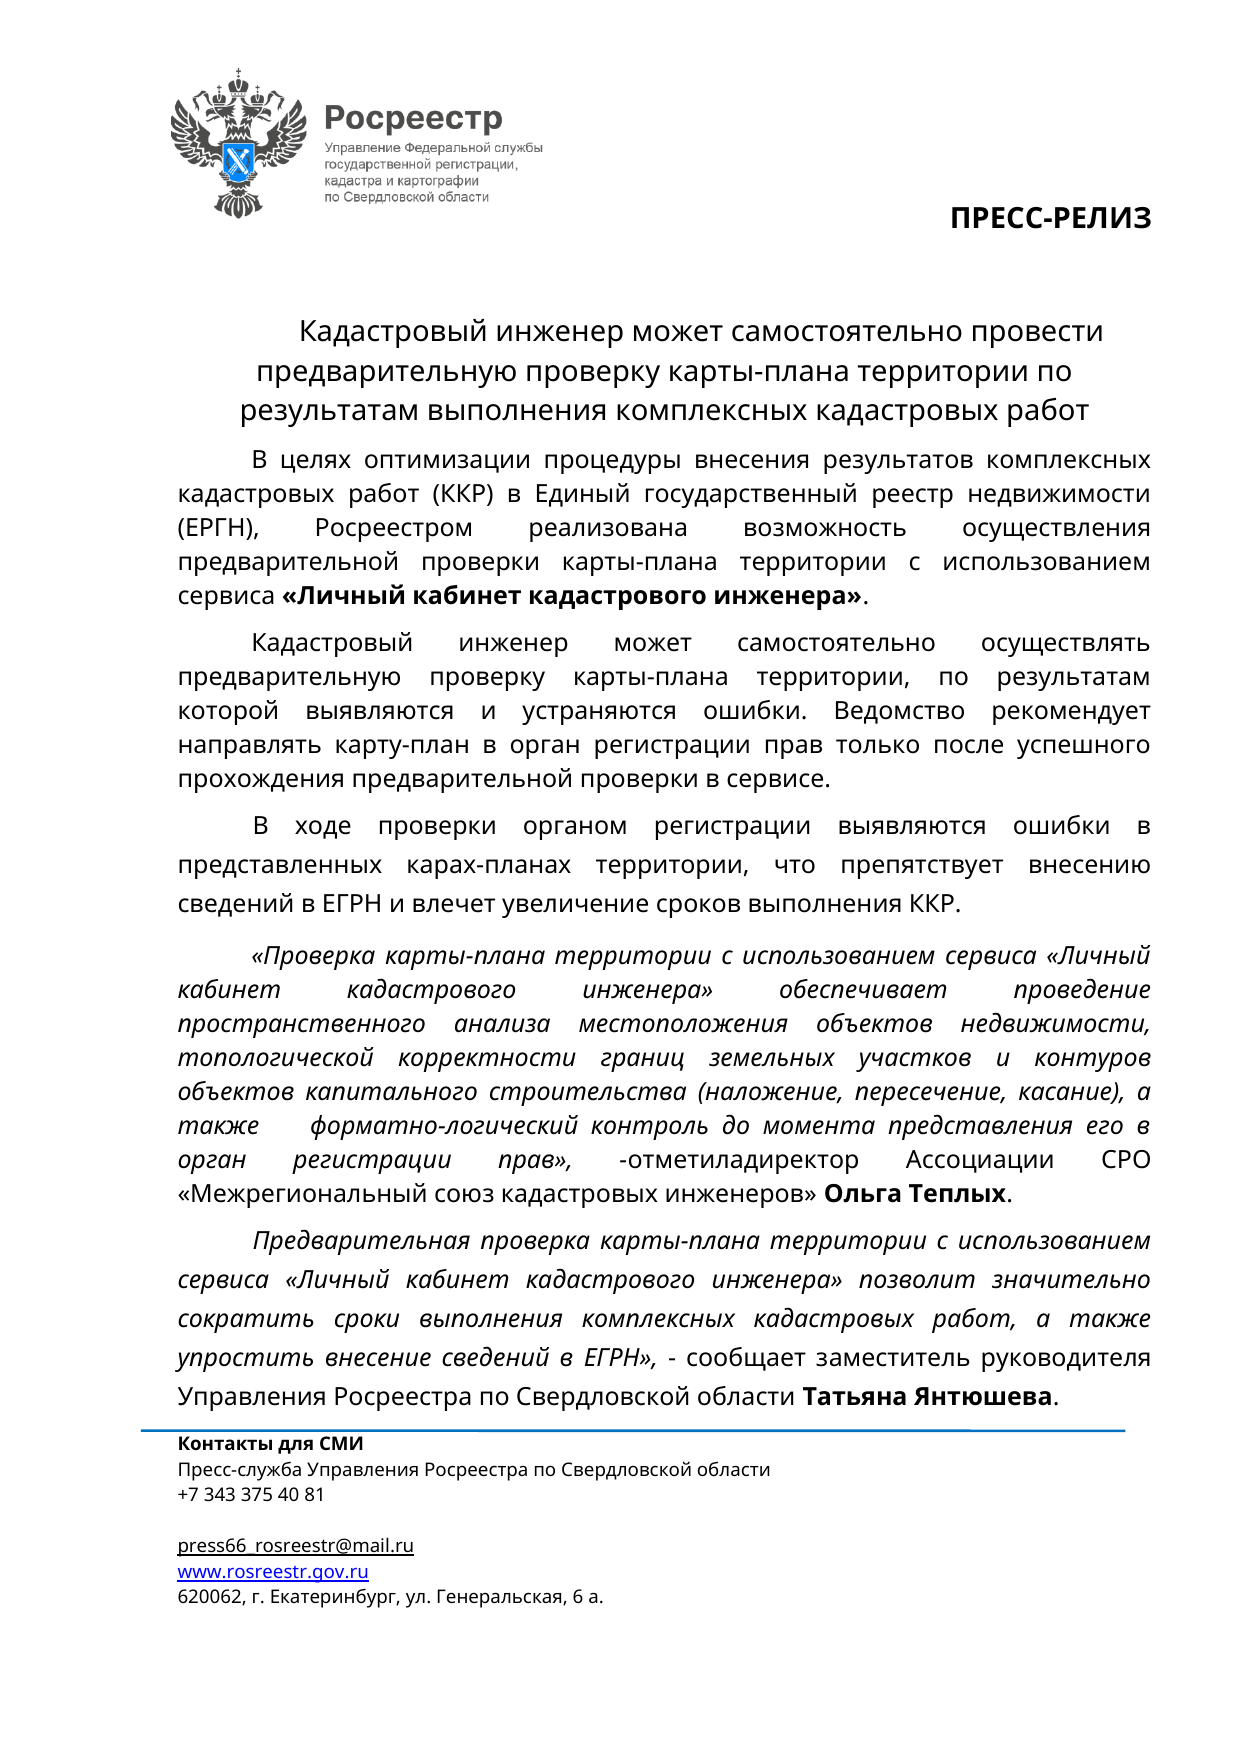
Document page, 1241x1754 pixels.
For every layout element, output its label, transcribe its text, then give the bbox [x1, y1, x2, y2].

text «Проверка карты-плана территории с использованием сервиса «Личный кабинет кадастрового инженера» обеспечивает проведение пространственного анализа местоположения объектов недвижимости, топологической корректности границ земельных участков и контуров объектов капитального строительства (наложение, пересечение, касание), а также форматно-логический контроль до момента представления его в орган регистрации прав», -отметиладиректор Ассоциации СРО «Межрегиональный союз кадастровых инженеров» Ольга Теплых. [177, 937, 1152, 1210]
text Контакты для СМИ [177, 1431, 1152, 1456]
text Предварительная проверка карты-плана территории с использованием сервиса «Личный кабинет кадастрового инженера» позволит значительно сократить сроки выполнения комплексных кадастровых работ, а также упростить внесение сведений в ЕГРН», - сообщает заместитель руководителя Управления Росреестра по Свердловской области Татьяна Янтюшева. [177, 1222, 1152, 1413]
text www.rosreestr.gov.ru [177, 1558, 1152, 1584]
text Кадастровый инженер может самостоятельно провести предварительную проверку карты-плана территории по результатам выполнения комплексных кадастровых работ [177, 310, 1152, 429]
text В ходе проверки органом регистрации выявляются ошибки в представленных карах-планах территории, что препятствует внесению сведений в ЕГРН и влечет увеличение сроков выполнения ККР. [177, 807, 1152, 920]
text 620062, г. Екатеринбург, ул. Генеральская, 6 а. [177, 1584, 1152, 1609]
text +7 343 375 40 81 [177, 1482, 1152, 1507]
text press66_rosreestr@mail.ru [177, 1533, 1152, 1558]
picture [171, 68, 613, 229]
text Пресс-служба Управления Росреестра по Свердловской области [177, 1456, 1152, 1482]
text Кадастровый инженер может самостоятельно осуществлять предварительную проверку карты-плана территории, по результатам которой выявляются и устраняются ошибки. Ведомство рекомендует направлять карту-план в орган регистрации прав только после успешного прохождения предварительной проверки в сервисе. [177, 624, 1152, 795]
text В целях оптимизации процедуры внесения результатов комплексных кадастровых работ (ККР) в Единый государственный реестр недвижимости (ЕРГН), Росреестром реализована возможность осуществления предварительной проверки карты-плана территории с использованием сервиса «Личный кабинет кадастрового инженера». [177, 442, 1152, 612]
text ПРЕСС-РЕЛИЗ [177, 197, 1152, 237]
